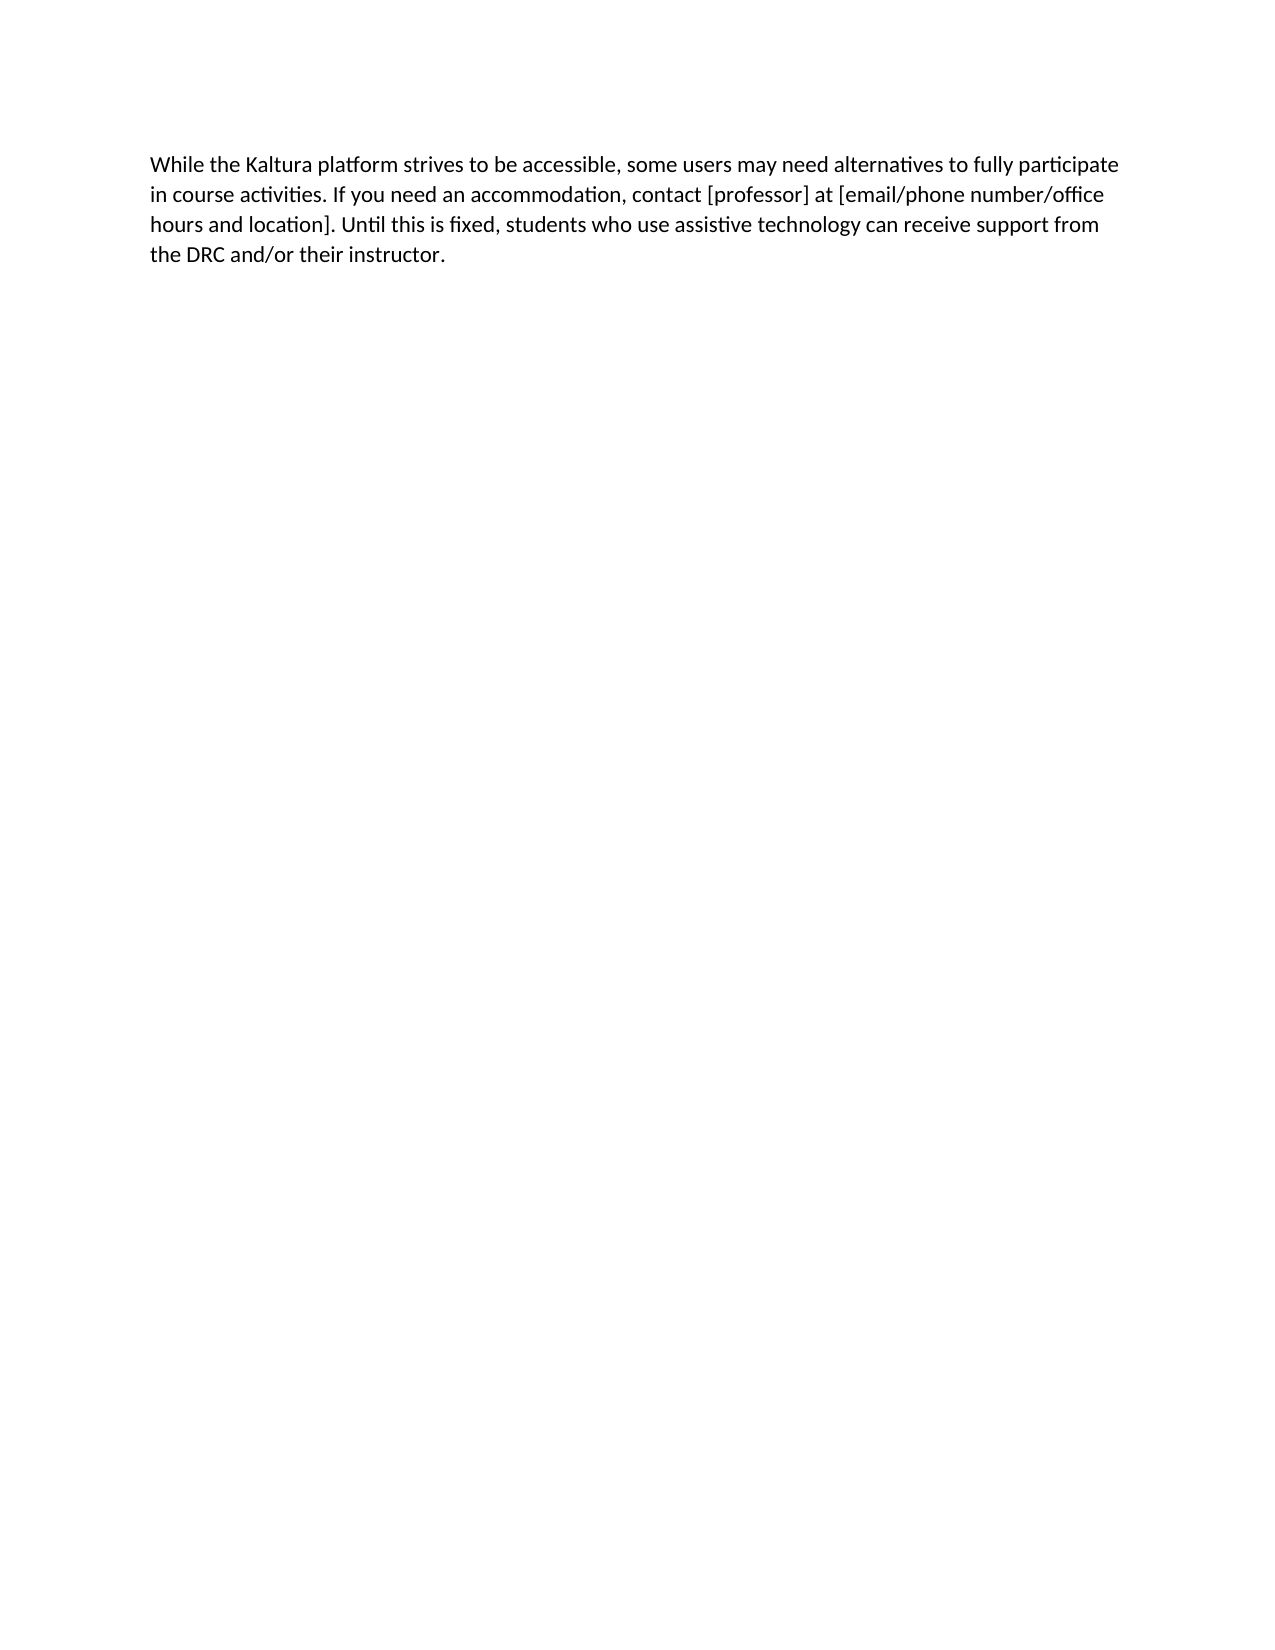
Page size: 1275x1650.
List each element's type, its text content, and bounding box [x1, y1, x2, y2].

text While the Kaltura platform strives to be accessible, some users may need alternatives to fully participate in course activities. If you need an accommodation, contact [professor] at [email/phone number/office hours and location]. Until this is fixed, students who use assistive technology can receive support from the DRC and/or their instructor. [150, 150, 1125, 269]
